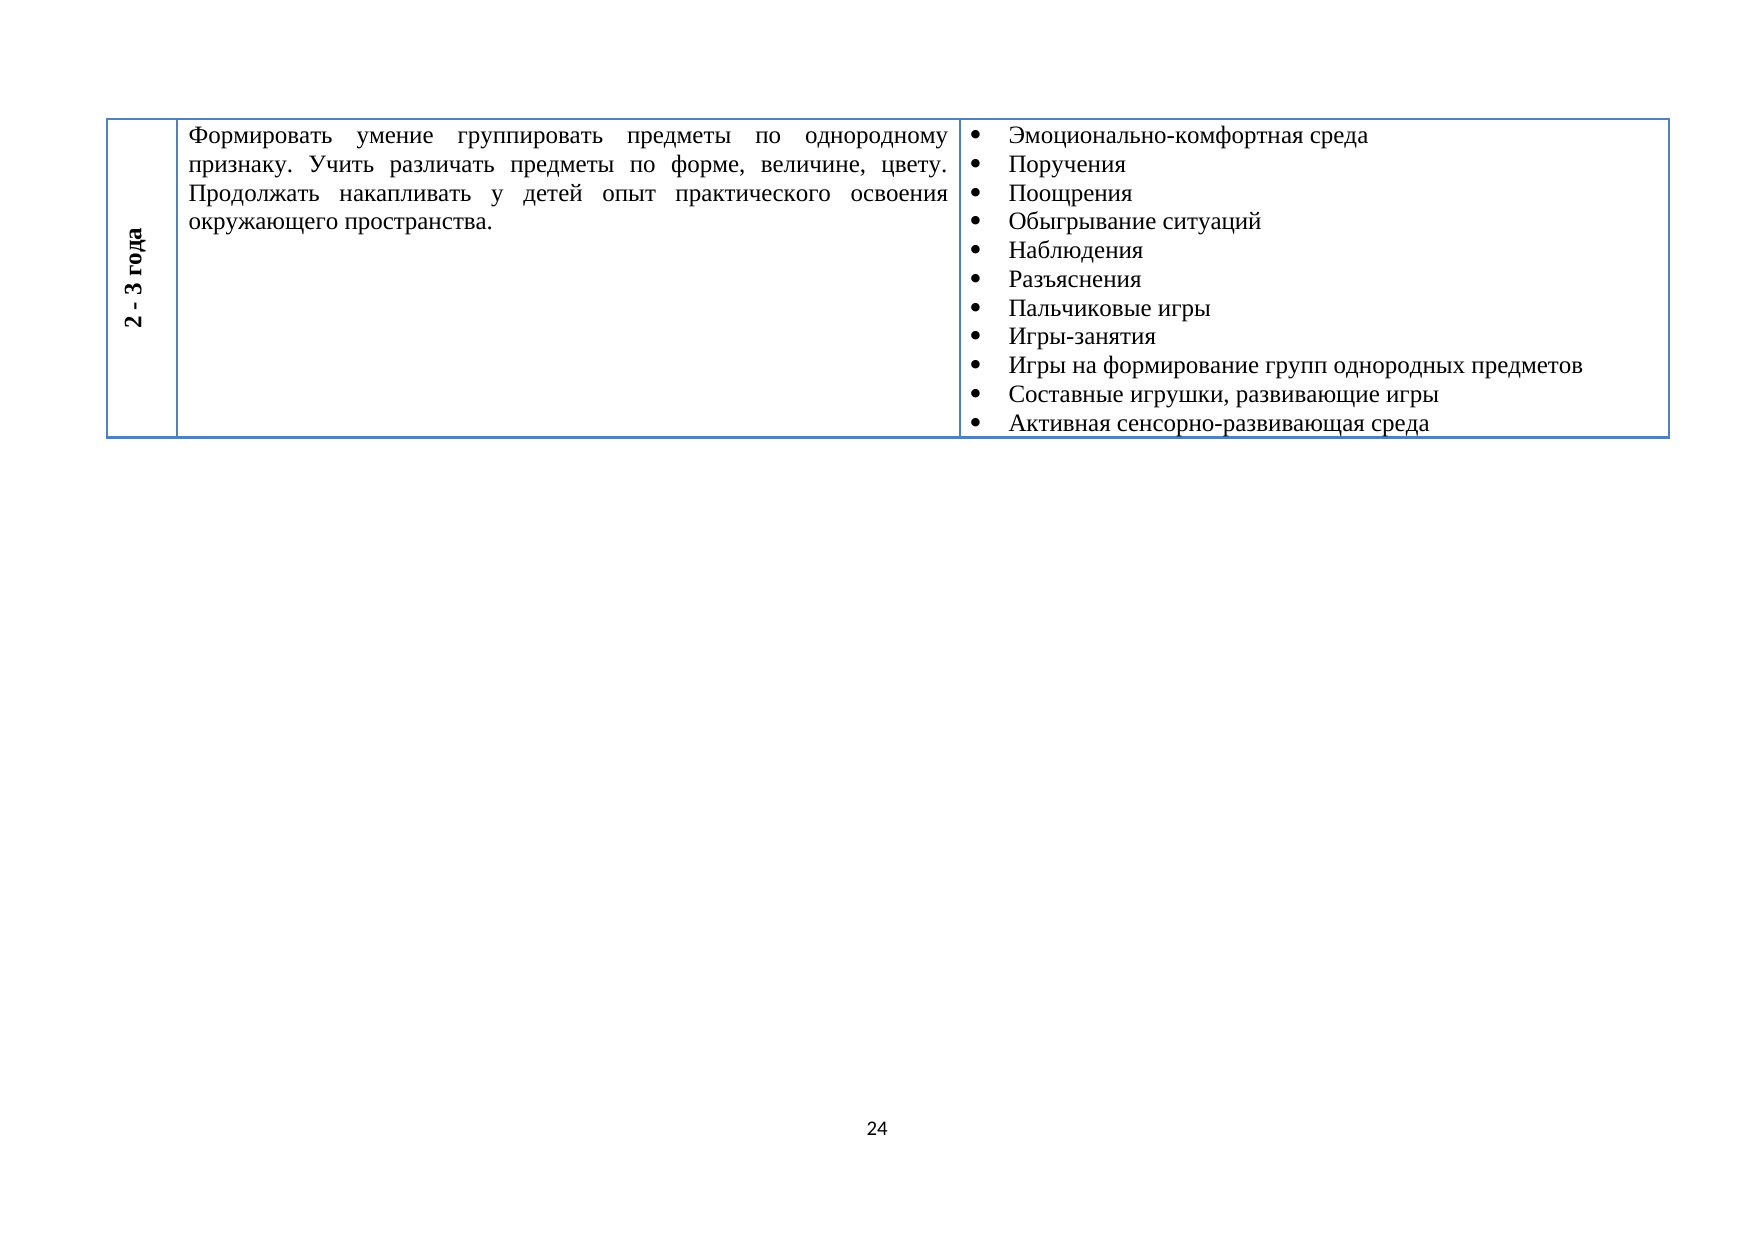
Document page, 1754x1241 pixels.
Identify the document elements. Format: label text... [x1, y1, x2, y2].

table_cell Эмоционально-комфортная среда Поручения Поощрения Обыгрывание ситуаций Наблюдения Разъяснения Пальчиковые игры Игры-занятия Игры на формирование групп однородных предметов Составные игрушки, развивающие игры Активная сенсорно-развивающая среда [961, 120, 1668, 436]
table_cell Формировать умение группировать предметы по однородному признаку. Учить различать предметы по форме, величине, цвету. Продолжать накапливать у детей опыт практического освоения окружающего пространства. [178, 120, 959, 436]
table_cell 2 - 3 года [108, 120, 176, 436]
